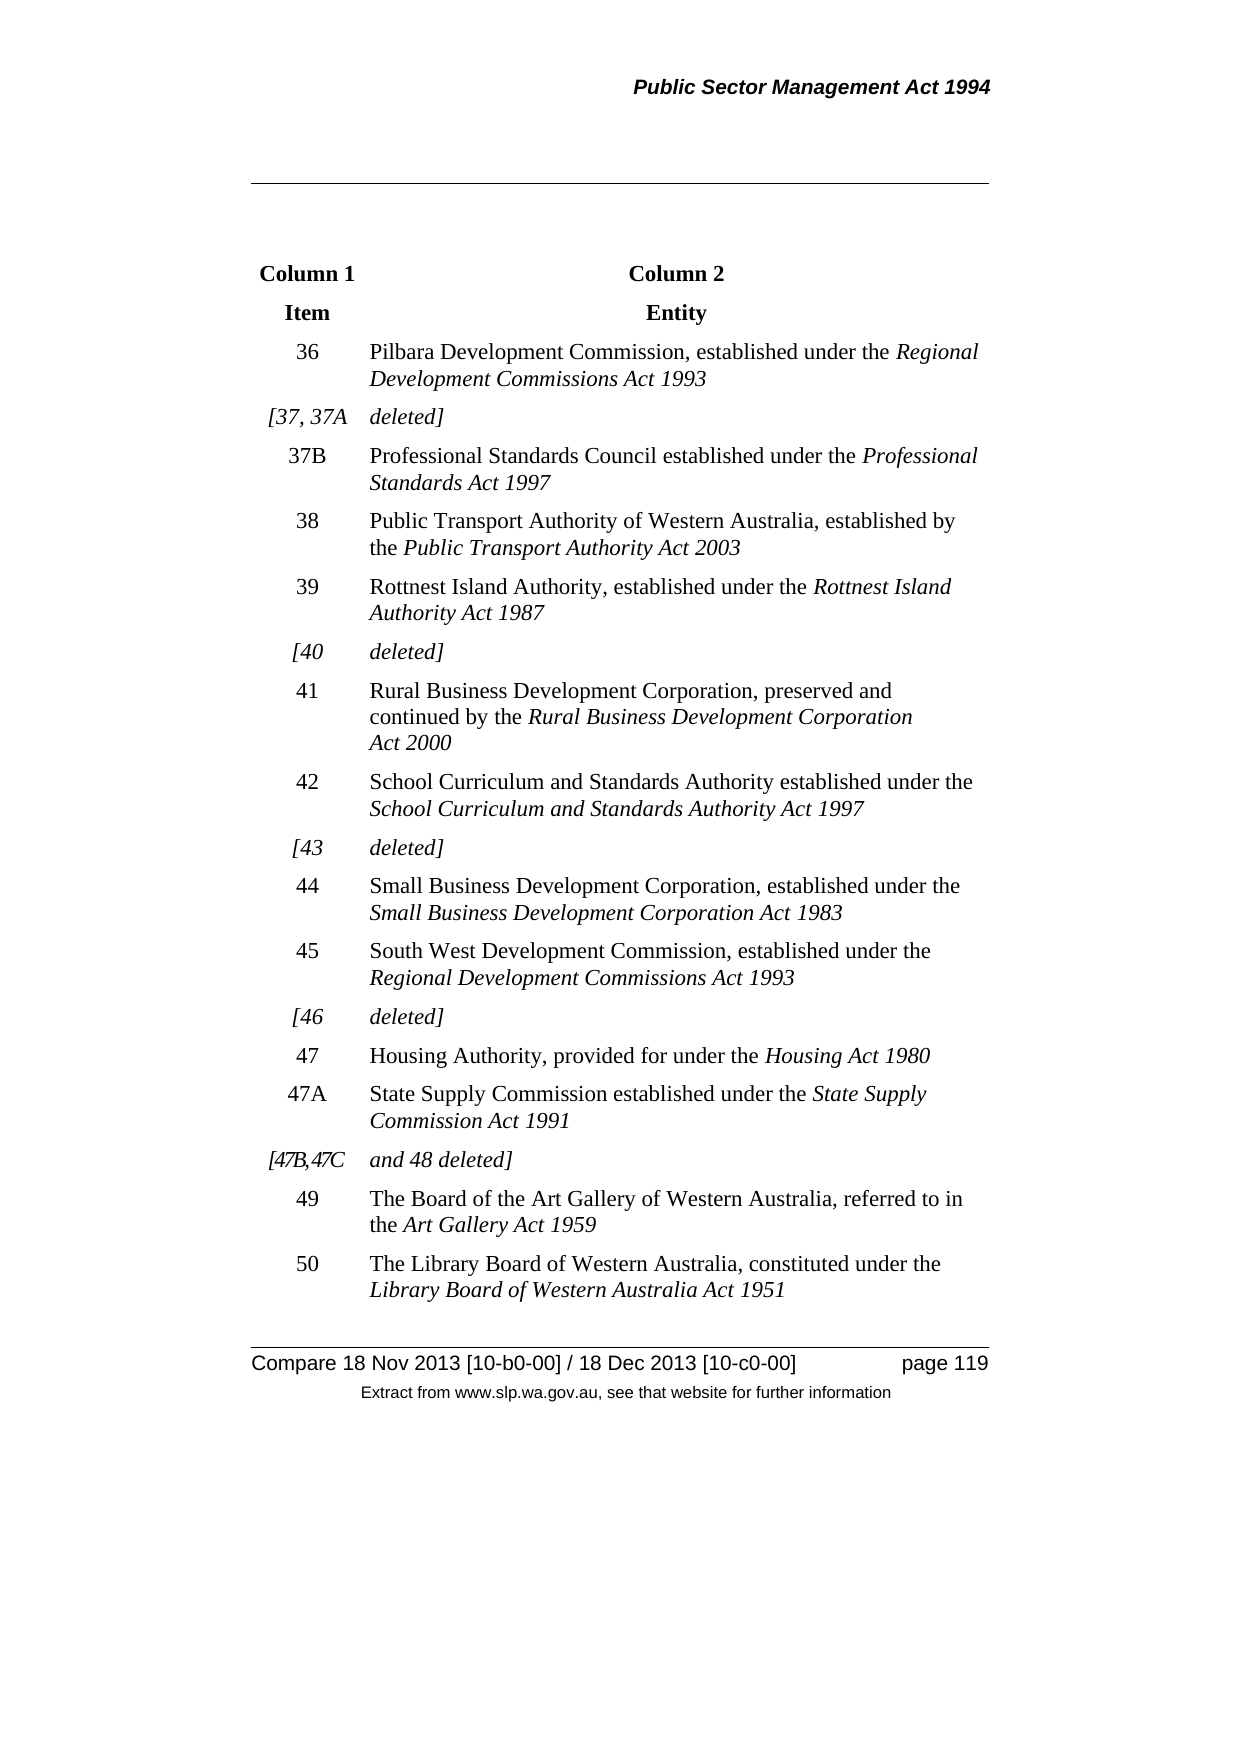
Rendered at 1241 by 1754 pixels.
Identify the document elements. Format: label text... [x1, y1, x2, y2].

table_cell and 48 deleted] [364, 1133, 989, 1172]
table_header Column 1 Item [251, 248, 363, 326]
table_cell Pilbara Development Commission, established under the Regional Development Commissions Act 1993 [364, 326, 989, 391]
table_cell Public Transport Authority of Western Australia, established by the Public Transport Authority Act 2003 [364, 495, 989, 560]
table_cell deleted] [364, 990, 989, 1029]
table_cell deleted] [364, 391, 989, 430]
table_cell deleted] [364, 625, 989, 664]
table_cell deleted] [364, 821, 989, 860]
table_cell [47B, 47C [251, 1133, 363, 1172]
table_cell 37B [251, 430, 363, 495]
table_cell [46 [251, 990, 363, 1029]
table_cell [43 [251, 821, 363, 860]
table_cell [37, 37A [251, 391, 363, 430]
table_cell 47 [251, 1029, 363, 1068]
table_cell School Curriculum and Standards Authority established under the School Curriculum and Standards Authority Act 1997 [364, 756, 989, 821]
table_cell 38 [251, 495, 363, 560]
table_cell Rural Business Development Corporation, preserved and continued by the Rural Business Development Corporation Act 2000 [364, 664, 989, 756]
table_cell 39 [251, 560, 363, 625]
table_cell Rottnest Island Authority, established under the Authority Act 1987 [364, 560, 989, 625]
table_cell 41 [251, 664, 363, 756]
table_cell [40 [251, 625, 363, 664]
table_cell Professional Standards Council established under the Professional Standards Act 1997 [364, 430, 989, 495]
table_cell 49 [251, 1172, 363, 1237]
table_cell Small Business Development Corporation, established under the Small Business Development Corporation Act 1983 [364, 860, 989, 925]
table_cell 45 [251, 925, 363, 990]
table_cell South West Development Commission, established under the Regional Development Commissions Act 1993 [364, 925, 989, 990]
table_cell 36 [251, 326, 363, 391]
table_cell State Supply Commission established under the State Supply Commission Act 1991 [364, 1068, 989, 1133]
table_cell 50 [251, 1237, 363, 1302]
table_cell 42 [251, 756, 363, 821]
table_cell Housing Authority, provided for under the Housing Act 1980 [364, 1029, 989, 1068]
table_cell 44 [251, 860, 363, 925]
table_cell The Board of the Art Gallery of Western Australia, referred to in the Act 1959 [364, 1172, 989, 1237]
table_header Column 2 Entity [364, 248, 989, 326]
table_cell The Library Board of Western Australia, constituted under the Library Board of Act 1951 [364, 1237, 989, 1302]
table_cell 47A [251, 1068, 363, 1133]
